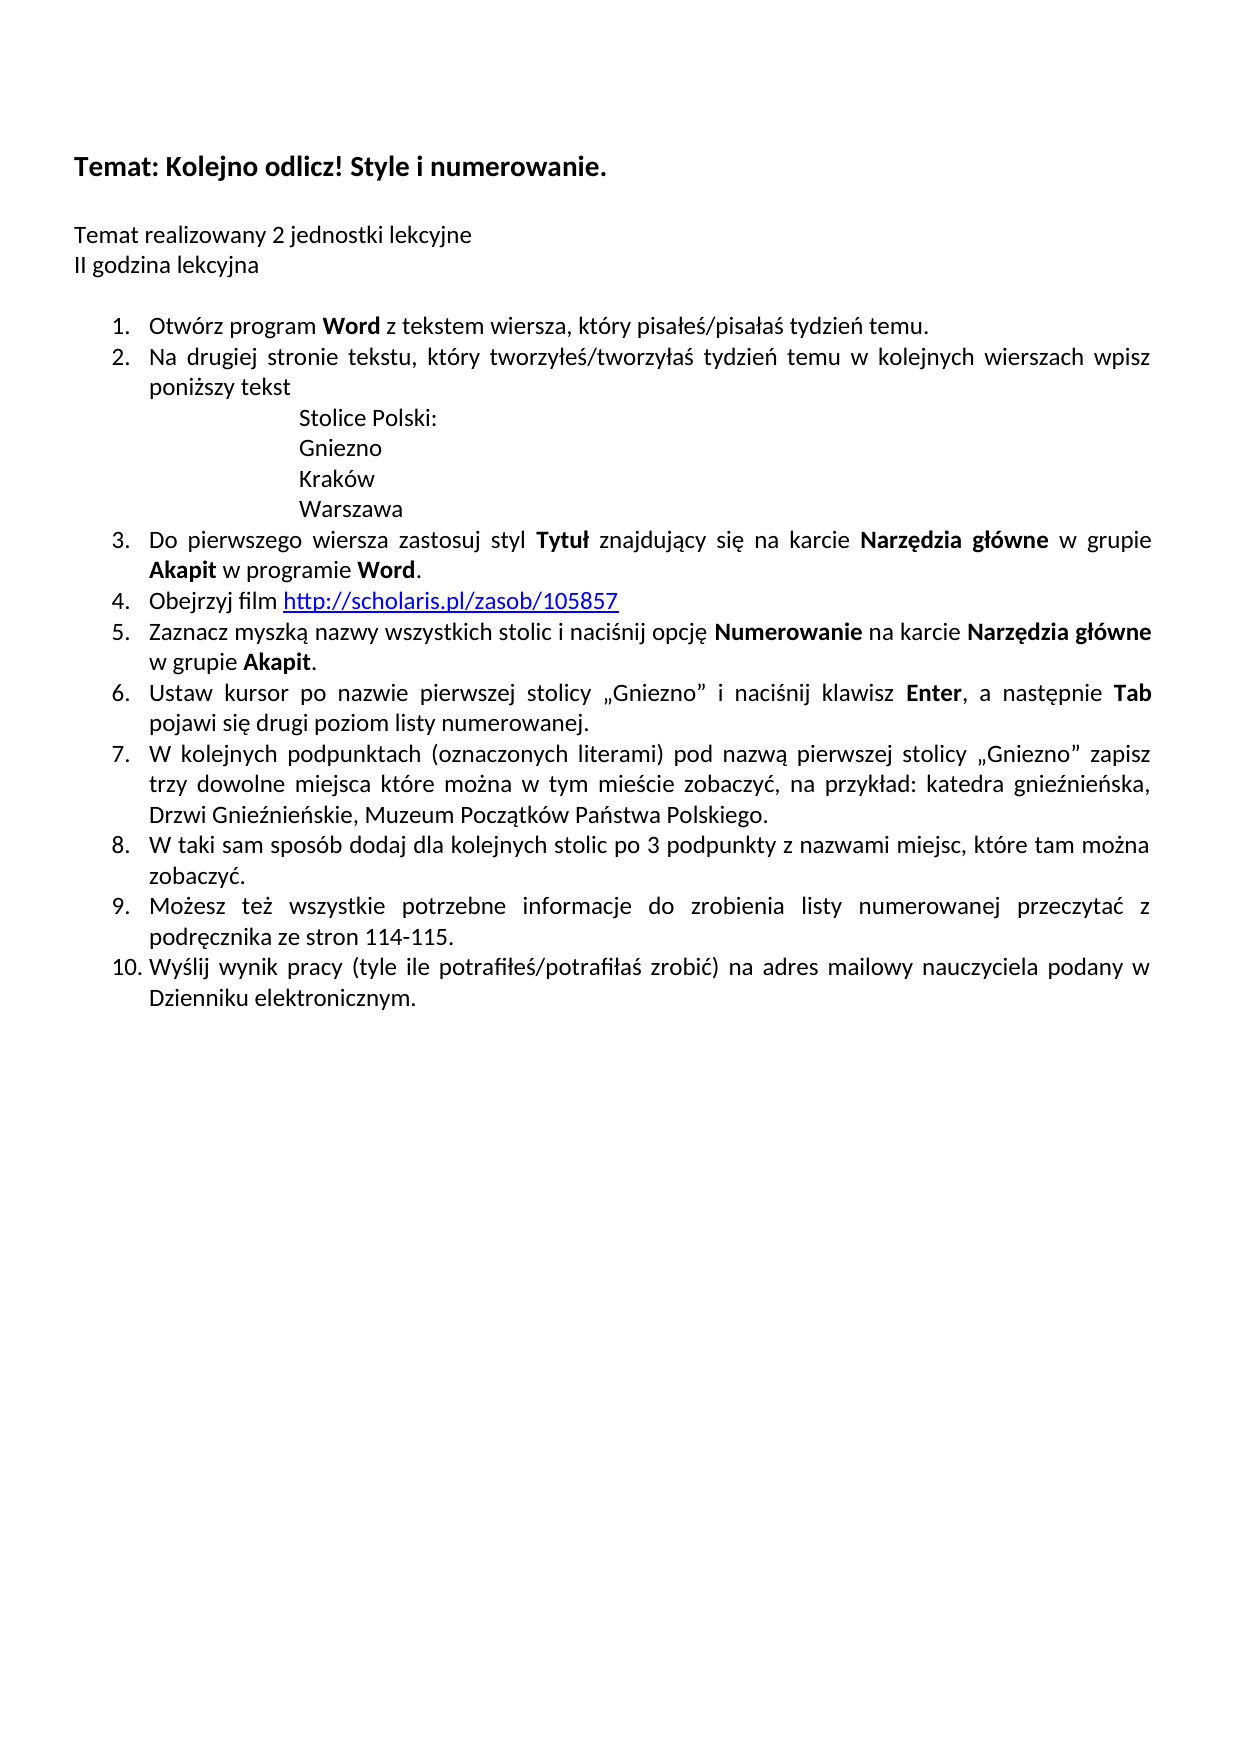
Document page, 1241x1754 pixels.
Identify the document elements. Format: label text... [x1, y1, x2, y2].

list Warszawa [299, 493, 1152, 524]
text Temat realizowany 2 jednostki lekcyjne [74, 219, 1152, 249]
list W kolejnych podpunktach (oznaczonych literami) pod nazwą pierwszej stolicy „Gniezno” zapisz trzy dowolne miejsca które można w tym mieście zobaczyć, na przykład: katedra gnieźnieńska, Drzwi Gnieźnieńskie, Muzeum Początków Państwa Polskiego. [111, 738, 1152, 829]
list Obejrzyj film http://scholaris.pl/zasob/105857 [111, 585, 1152, 616]
list Zaznacz myszką nazwy wszystkich stolic i naciśnij opcję Numerowanie na karcie Narzędzia główne w grupie Akapit. [111, 616, 1152, 677]
list Wyślij wynik pracy (tyle ile potrafiłeś/potrafiłaś zrobić) na adres mailowy nauczyciela podany w Dzienniku elektronicznym. [111, 951, 1152, 1012]
list Stolice Polski: [299, 402, 1152, 432]
list Gniezno [299, 432, 1152, 463]
list Kraków [299, 463, 1152, 493]
list W taki sam sposób dodaj dla kolejnych stolic po 3 podpunkty z nazwami miejsc, które tam można zobaczyć. [111, 829, 1152, 890]
text Temat: Kolejno odlicz! Style i numerowanie. [74, 148, 1152, 183]
text II godzina lekcyjna [74, 249, 1152, 280]
list Ustaw kursor po nazwie pierwszej stolicy „Gniezno” i naciśnij klawisz Enter, a następnie Tab pojawi się drugi poziom listy numerowanej. [111, 677, 1152, 738]
list Otwórz program Word z tekstem wiersza, który pisałeś/pisałaś tydzień temu. [111, 310, 1152, 341]
list Na drugiej stronie tekstu, który tworzyłeś/tworzyłaś tydzień temu w kolejnych wierszach wpisz poniższy tekst [111, 341, 1152, 402]
list Do pierwszego wiersza zastosuj styl Tytuł znajdujący się na karcie Narzędzia główne w grupie Akapit w programie Word. [111, 524, 1152, 585]
list Możesz też wszystkie potrzebne informacje do zrobienia listy numerowanej przeczytać z podręcznika ze stron 114-115. [111, 890, 1152, 951]
